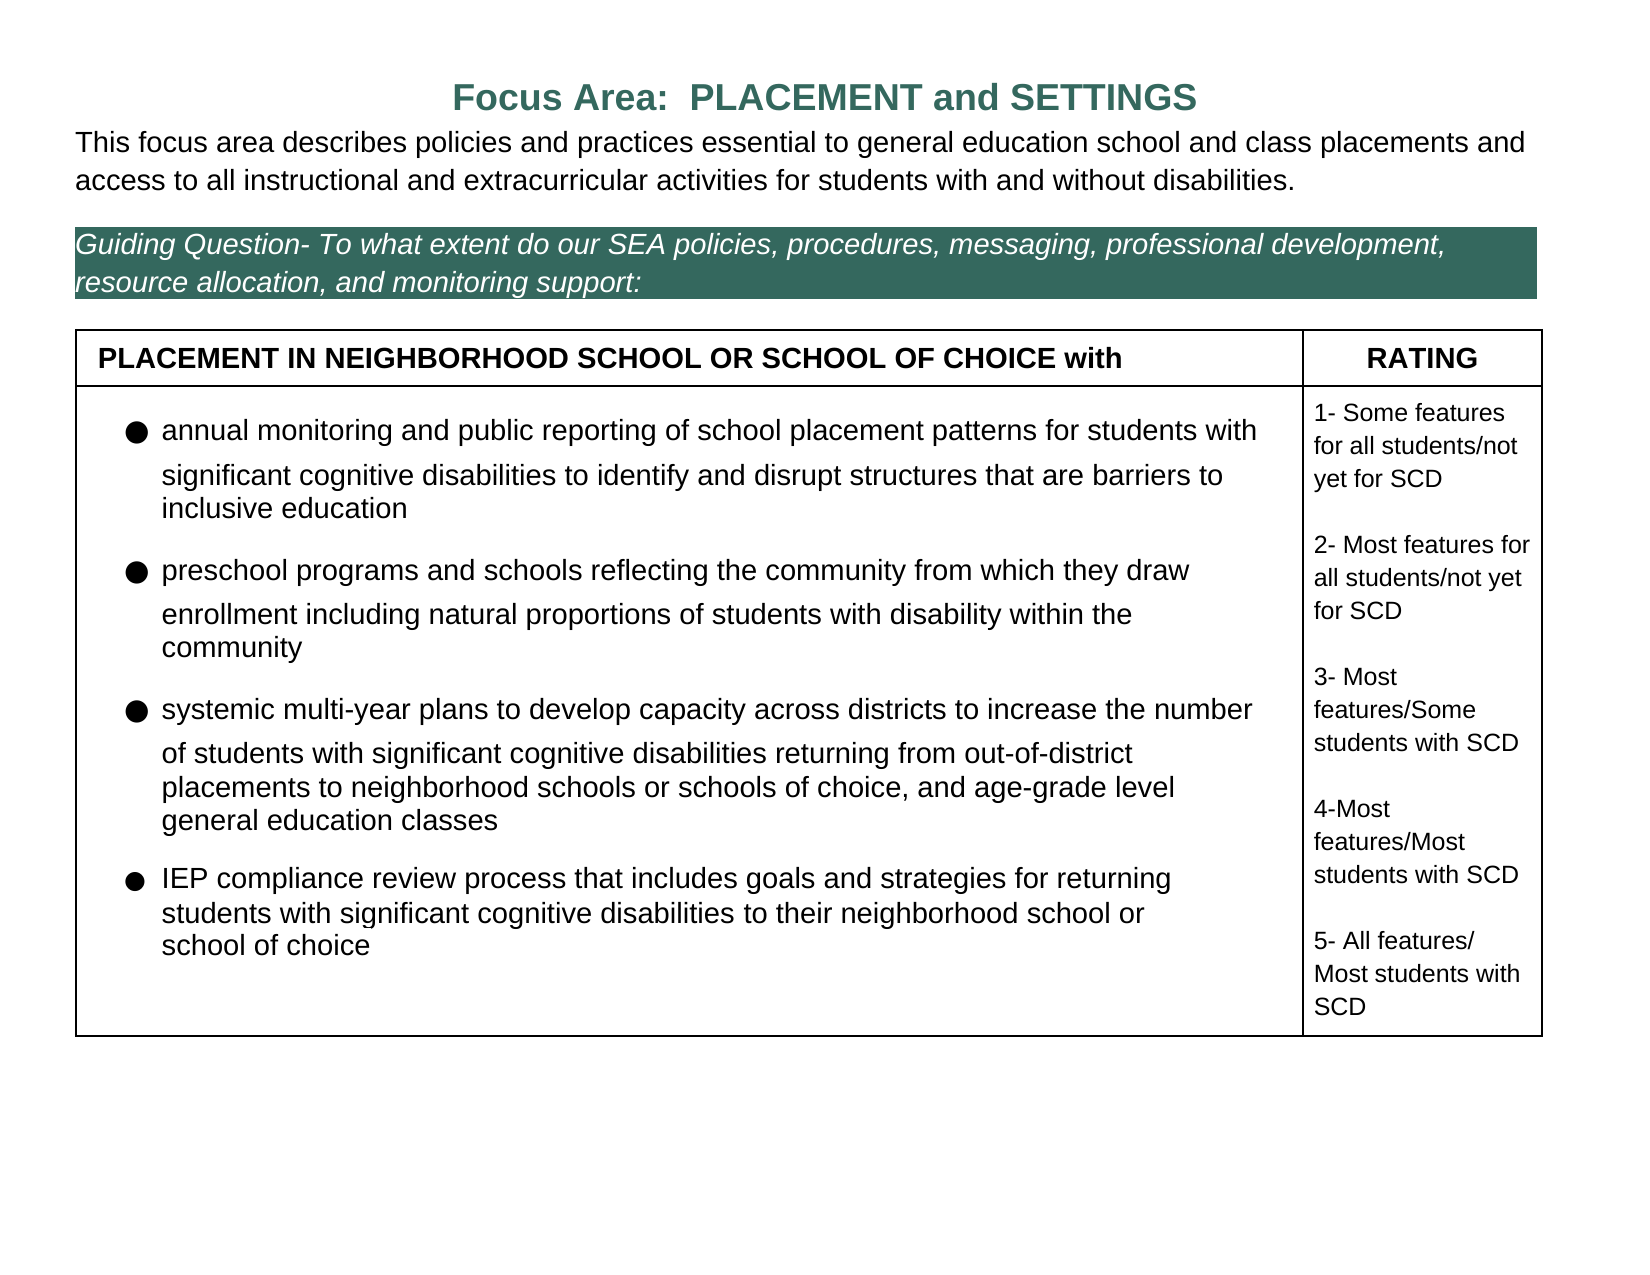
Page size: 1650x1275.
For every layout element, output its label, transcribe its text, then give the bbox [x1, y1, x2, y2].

table_cell annual monitoring and public reporting of school placement patterns for students with significant cognitive disabilities to identify and disrupt structures that are barriers to inclusive education preschool programs and schools reflecting the community from which they draw enrollment including natural proportions of students with disability within the community systemic multi-year plans to develop capacity across districts to increase the number of students with significant cognitive disabilities returning from out-of-district placements to neighborhood schools or schools of choice, and age-grade level general education classes IEP compliance review process that includes goals and strategies for returning students with significant cognitive disabilities to their neighborhood school or school of choice [77, 387, 1302, 1035]
text This focus area describes policies and practices essential to general education school and class placements and access to all instructional and extracurricular activities for students with and without disabilities. [75, 124, 1575, 197]
table_header RATING [1304, 331, 1541, 385]
table_header PLACEMENT IN NEIGHBORHOOD SCHOOL OR SCHOOL OF CHOICE with [77, 331, 1302, 385]
subtitle Guiding Question- To what extent do our SEA policies, procedures, messaging, professional development, resource allocation, and monitoring support: [75, 227, 1537, 299]
text Focus Area: PLACEMENT and SETTINGS [75, 75, 1575, 118]
table_cell 1- Some features for all students/not yet for SCD 2- Most features for all students/not yet for SCD 3- Most features/Some students with SCD 4-Most features/Most students with SCD 5- All features/ Most students with SCD [1304, 387, 1541, 1035]
